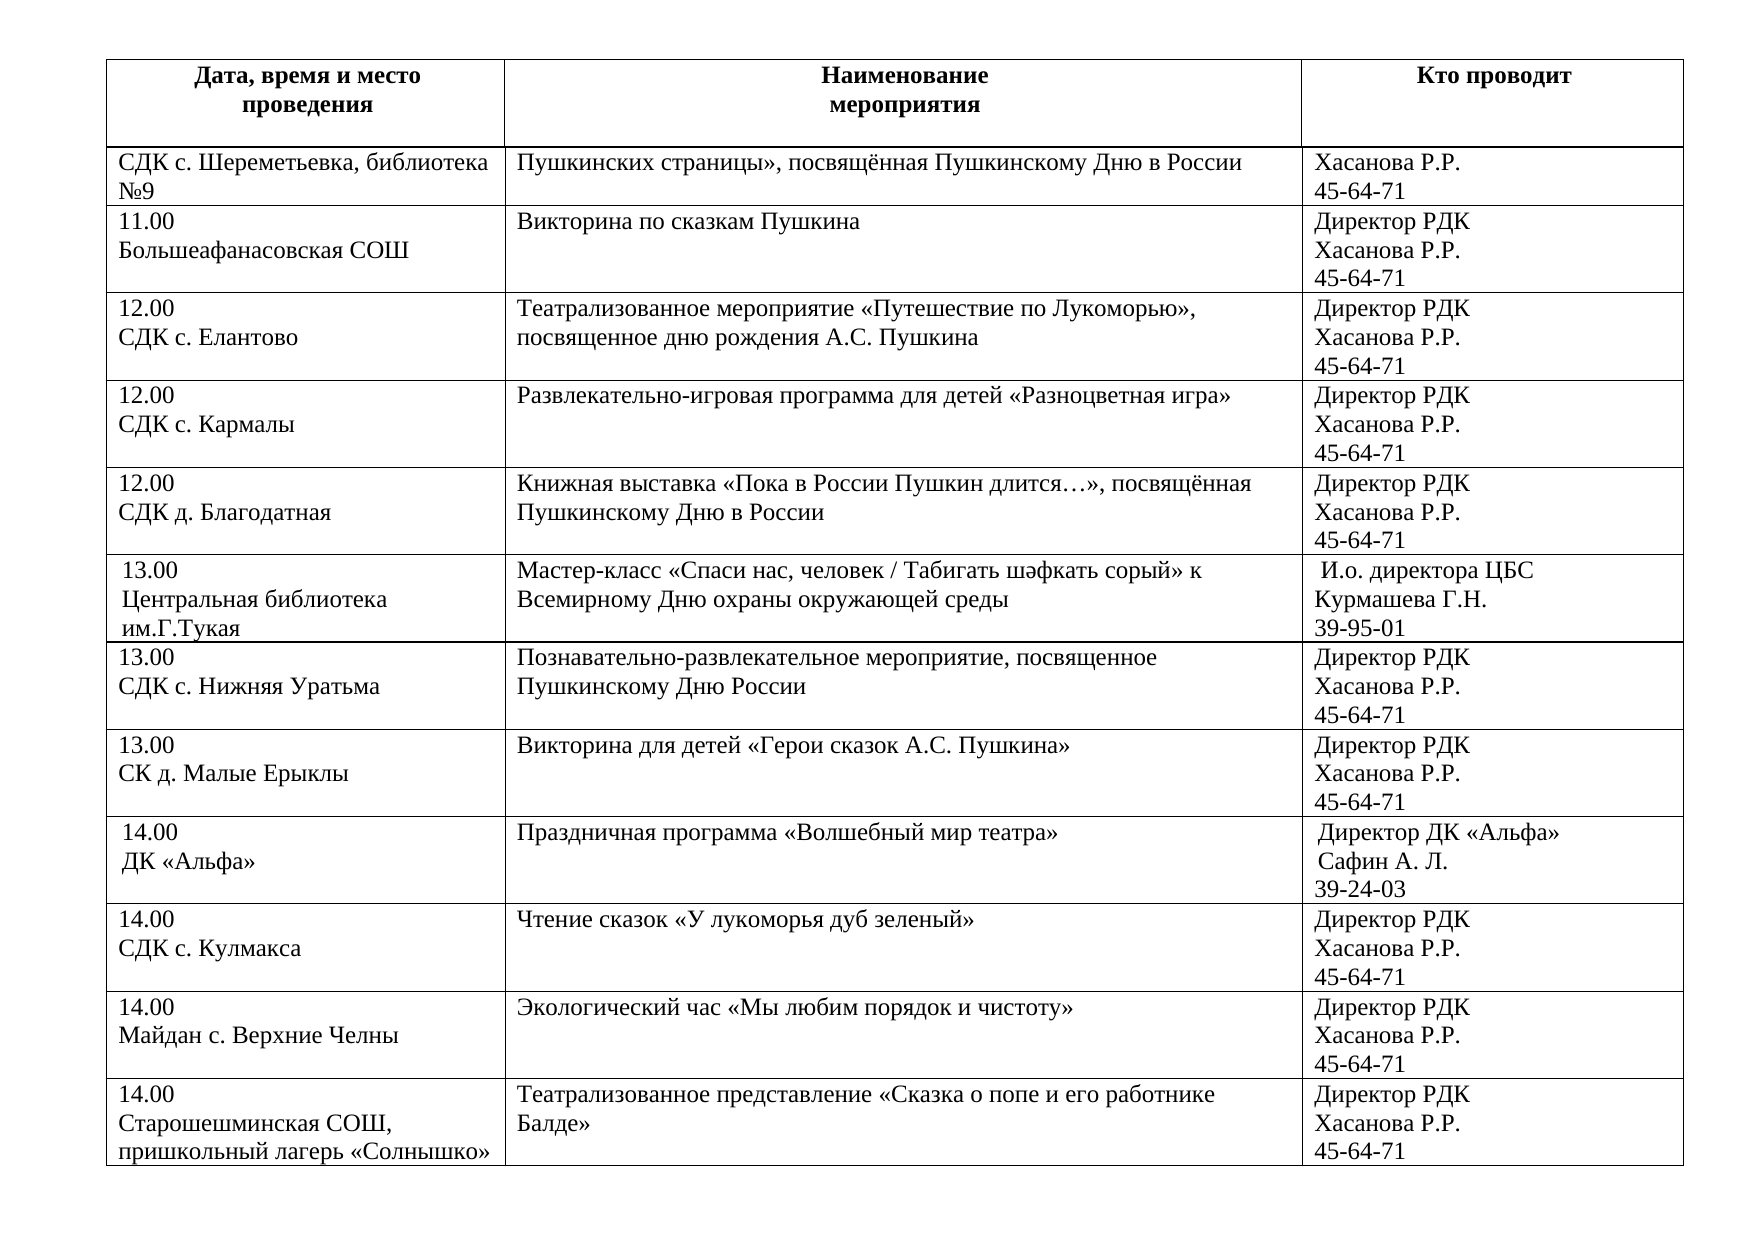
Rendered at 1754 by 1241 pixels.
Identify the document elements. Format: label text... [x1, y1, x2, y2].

table_cell Развлекательно-игровая программа для детей «Разноцветная игра» [506, 381, 1302, 467]
table_cell 13.00 Центральная библиотека им.Г.Тукая [107, 555, 505, 641]
table_cell Книжная выставка «Пока в России Пушкин длится…», посвящённая Пушкинскому Дню в России [506, 468, 1302, 554]
table_cell Директор РДК Хасанова Р.Р. 45-64-71 [1303, 381, 1683, 467]
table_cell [506, 148, 1302, 205]
table_cell Викторина по сказкам Пушкина [506, 206, 1302, 292]
table_cell Познавательно-развлекательное мероприятие, посвященное Пушкинскому Дню России [506, 643, 1302, 729]
table_cell Директор РДК Хасанова Р.Р. 45-64-71 [1303, 293, 1683, 379]
table_cell Мастер-класс «Спаси нас, человек / Табигать шәфкать сорый» к Всемирному Дню охраны окружающей среды [506, 555, 1302, 641]
table_cell 14.00 СДК с. Кулмакса [107, 904, 505, 991]
table_cell Директор РДК Хасанова Р.Р. 45-64-71 [1303, 148, 1683, 205]
table_cell 12.00 СДК с. Кармалы [107, 381, 505, 467]
table_cell 14.00 Старошешминская СОШ, пришкольный лагерь «Солнышко» [107, 1079, 505, 1165]
table_cell Директор РДК Хасанова Р.Р. 45-64-71 [1303, 730, 1683, 816]
table_cell 13.00 СК д. Малые Ерыклы [107, 730, 505, 816]
table_cell Праздничная программа «Волшебный мир театра» [506, 817, 1302, 903]
table_cell 12.00 СДК с. Елантово [107, 293, 505, 379]
table_cell 11.00 Большеафанасовская СОШ [107, 206, 505, 292]
table_cell Викторина для детей «Герои сказок А.С. Пушкина» [506, 730, 1302, 816]
table_cell Театрализованное представление «Сказка о попе и его работнике Балде» [506, 1079, 1302, 1165]
table_cell 13.00 СДК с. Нижняя Уратьма [107, 643, 505, 729]
table_cell Директор РДК Хасанова Р.Р. 45-64-71 [1303, 468, 1683, 554]
table_cell 14.00 Майдан с. Верхние Челны [107, 992, 505, 1078]
table_cell Чтение сказок «У лукоморья дуб зеленый» [506, 904, 1302, 991]
table_header Кто проводит [1302, 60, 1683, 146]
table_cell Директор РДК Хасанова Р.Р. 45-64-71 [1303, 643, 1683, 729]
table_cell И.о. директора ЦБС Курмашева Г.Н. 39-95-01 [1303, 555, 1683, 641]
table_cell 14.00 ДК «Альфа» [107, 817, 505, 903]
table_cell Директор РДК Хасанова Р.Р. 45-64-71 [1303, 992, 1683, 1078]
table_cell Директор РДК Хасанова Р.Р. 45-64-71 [1303, 904, 1683, 991]
table_cell Директор РДК Хасанова Р.Р. 45-64-71 [1303, 206, 1683, 292]
table_cell Директор ДК «Альфа» Сафин А. Л. 39-24-03 [1303, 817, 1683, 903]
table_cell Театрализованное мероприятие «Путешествие по Лукоморью», посвященное дню рождения А.С. Пушкина [506, 293, 1302, 379]
table_header Наименование мероприятия [505, 60, 1301, 146]
table_header Дата, время и место проведения [107, 60, 504, 146]
table_cell Директор РДК Хасанова Р.Р. 45-64-71 [1303, 1079, 1683, 1165]
table_cell Экологический час «Мы любим порядок и чистоту» [506, 992, 1302, 1078]
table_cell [107, 148, 505, 205]
table_cell 12.00 СДК д. Благодатная [107, 468, 505, 554]
